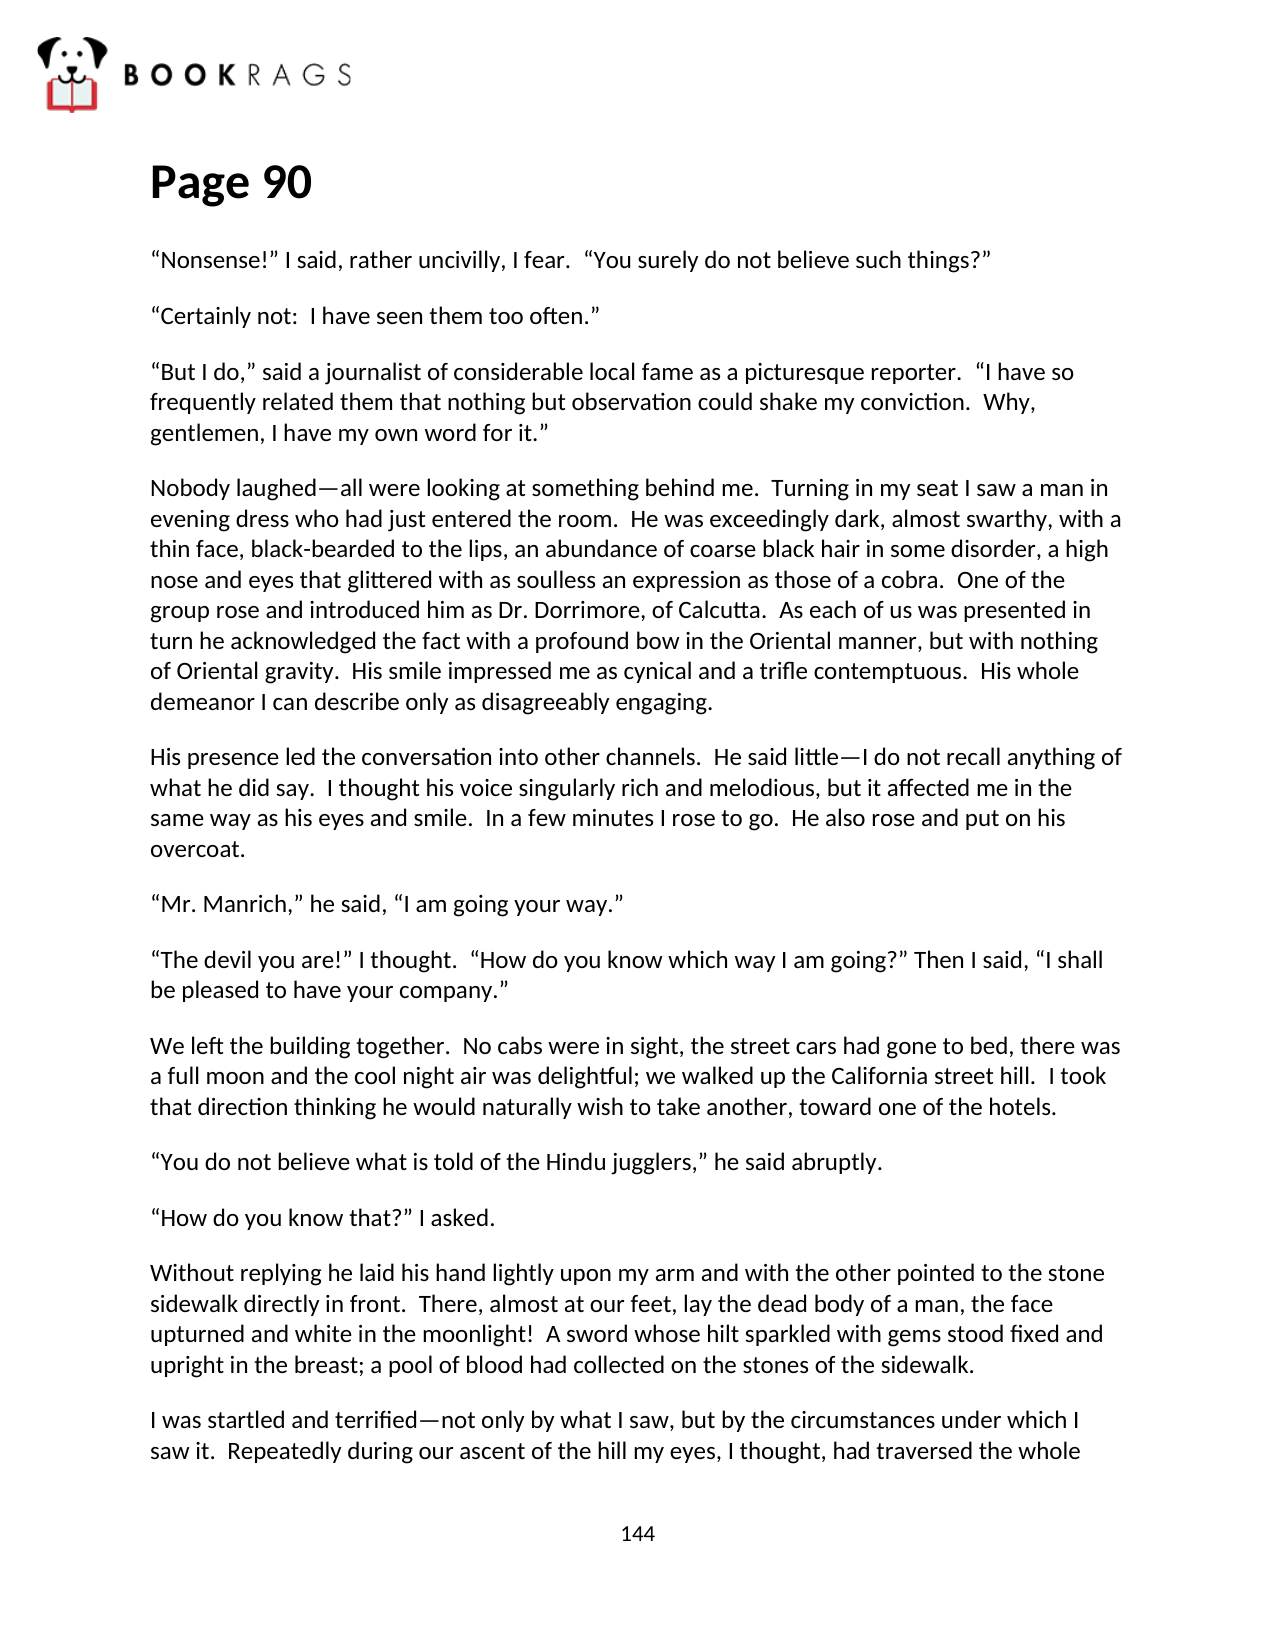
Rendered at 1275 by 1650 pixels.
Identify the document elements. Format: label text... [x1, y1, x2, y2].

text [150, 1405, 1125, 1466]
text Without replying he laid his hand lightly upon my arm and with the other pointed to the stone sidewalk directly in front. There, almost at our feet, lay the dead body of a man, the face upturned and white in the moonlight! A sword whose hilt sparkled with gems stood fixed and upright in the breast; a pool of blood had collected on the stones of the sidewalk. [150, 1258, 1125, 1380]
text “Certainly not: I have seen them too often.” [150, 300, 1125, 331]
text “You do not believe what is told of the Hindu jugglers,” he said abruptly. [150, 1147, 1125, 1177]
text “How do you know that?” I asked. [150, 1202, 1125, 1233]
text “But I do,” said a journalist of considerable local fame as a picturesque reporter. “I have so frequently related them that nothing but observation could shake my conviction. Why, gentlemen, I have my own word for it.” [150, 356, 1125, 447]
text “Nonsense!” I said, rather uncivilly, I fear. “You surely do not believe such things?” [150, 244, 1125, 275]
text “The devil you are!” I thought. “How do you know which way I am going?” Then I said, “I shall be pleased to have your company.” [150, 944, 1125, 1005]
picture [37, 37, 351, 113]
text “Mr. Manrich,” he said, “I am going your way.” [150, 888, 1125, 919]
text We left the building together. No cabs were in sight, the street cars had gone to bed, there was a full moon and the cool night air was delightful; we walked up the California street hill. I took that direction thinking he would naturally wish to take another, toward one of the hotels. [150, 1030, 1125, 1122]
text His presence led the conversation into other channels. He said little—­I do not recall anything of what he did say. I thought his voice singularly rich and melodious, but it affected me in the same way as his eyes and smile. In a few minutes I rose to go. He also rose and put on his overcoat. [150, 741, 1125, 863]
text Nobody laughed—­all were looking at something behind me. Turning in my seat I saw a man in evening dress who had just entered the room. He was exceedingly dark, almost swarthy, with a thin face, black-bearded to the lips, an abundance of coarse black hair in some disorder, a high nose and eyes that glittered with as soulless an expression as those of a cobra. One of the group rose and introduced him as Dr. Dorrimore, of Calcutta. As each of us was presented in turn he acknowledged the fact with a profound bow in the Oriental manner, but with nothing of Oriental gravity. His smile impressed me as cynical and a trifle contemptuous. His whole demeanor I can describe only as disagreeably engaging. [150, 472, 1125, 716]
text Page 90 [150, 150, 1125, 211]
